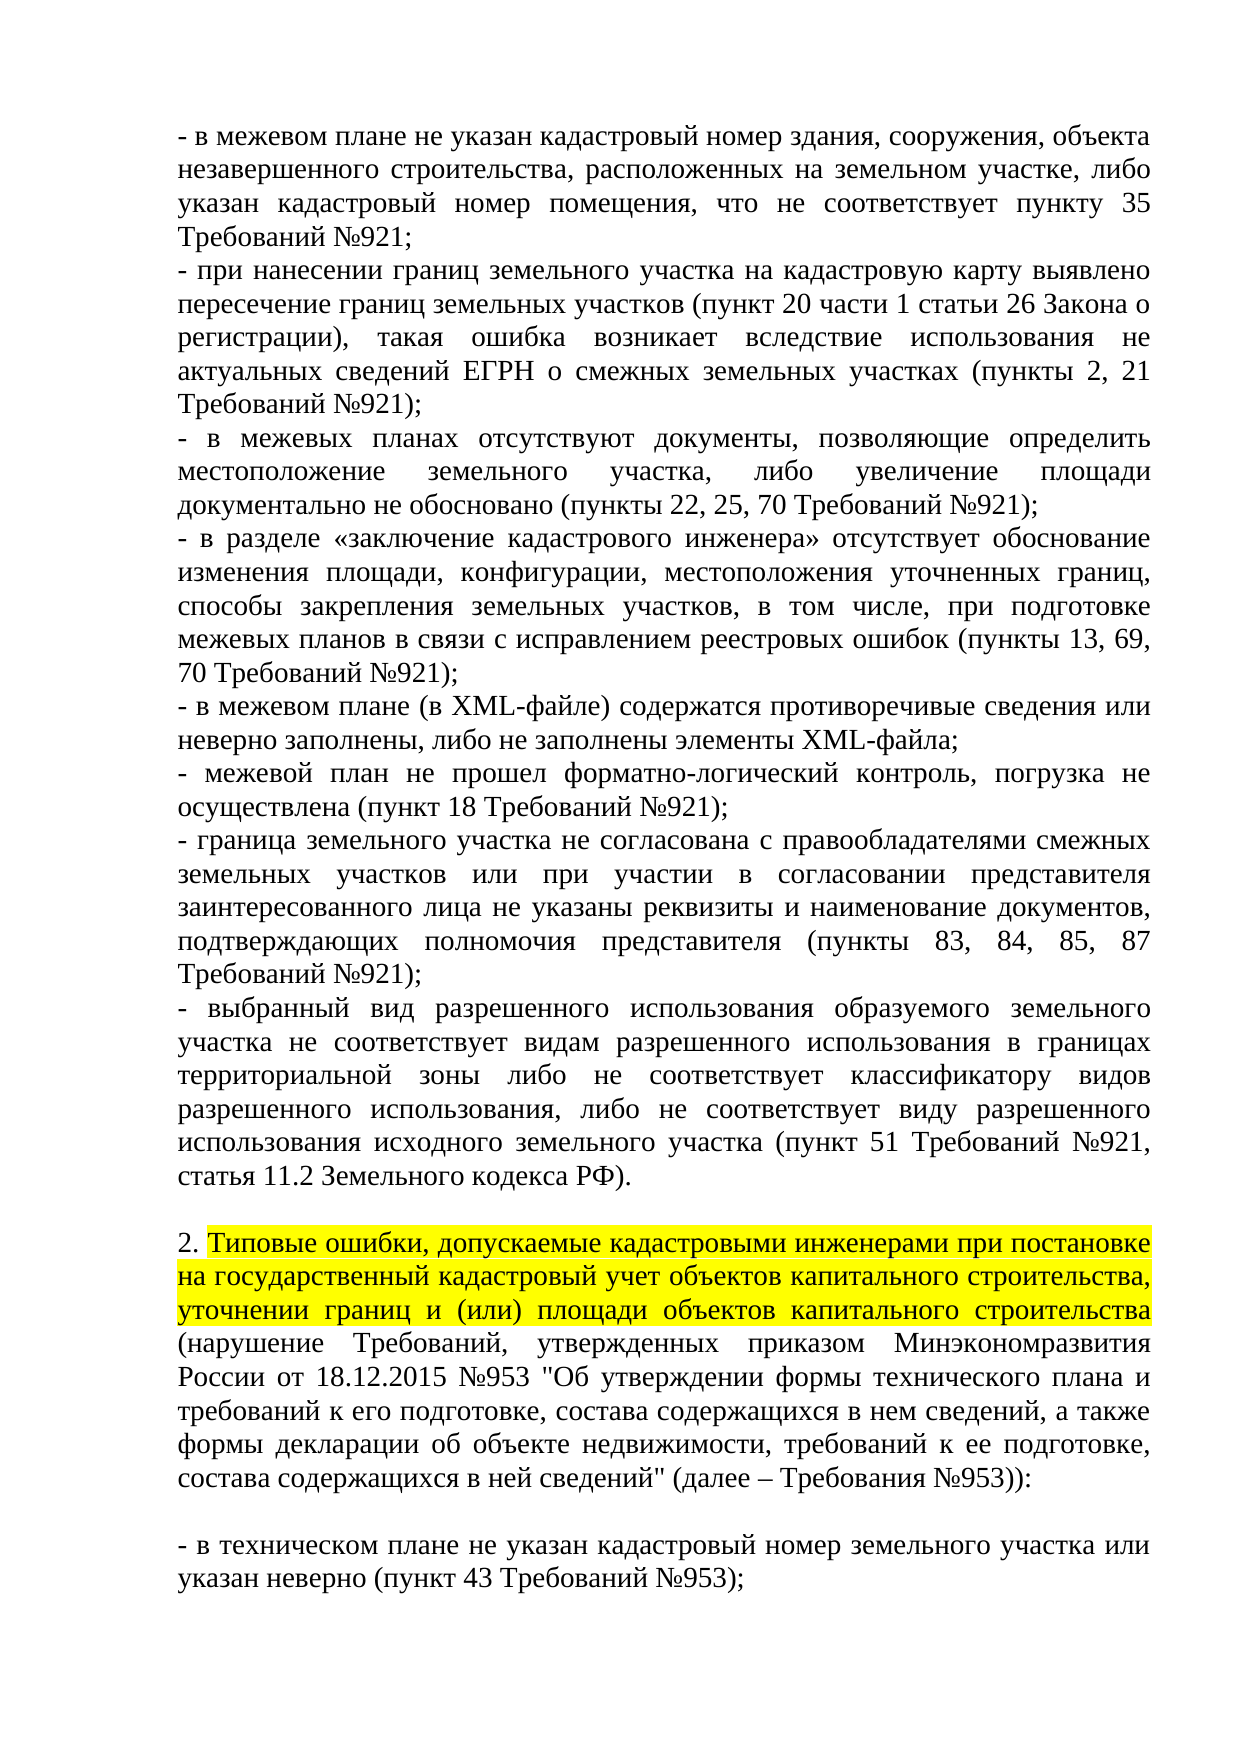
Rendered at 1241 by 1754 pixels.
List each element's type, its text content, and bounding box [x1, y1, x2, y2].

text - в межевых планах отсутствуют документы, позволяющие определить местоположение земельного участка, либо увеличение площади документально не обосновано (пункты 22, 25, 70 Требований №921); [177, 420, 1152, 521]
text - граница земельного участка не согласована с правообладателями смежных земельных участков или при участии в согласовании представителя заинтересованного лица не указаны реквизиты и наименование документов, подтверждающих полномочия представителя (пункты 83, 84, 85, 87 Требований №921); [177, 822, 1152, 990]
text - в техническом плане не указан кадастровый номер земельного участка или указан неверно (пункт 43 Требований №953); [177, 1527, 1152, 1594]
text - выбранный вид разрешенного использования образуемого земельного участка не соответствует видам разрешенного использования в границах территориальной зоны либо не соответствует классификатору видов разрешенного использования, либо не соответствует виду разрешенного использования исходного земельного участка (пункт 51 Требований №921, статья 11.2 Земельного кодекса РФ). [177, 990, 1152, 1191]
text - при нанесении границ земельного участка на кадастровую карту выявлено пересечение границ земельных участков (пункт 20 части 1 статьи 26 Закона о регистрации), такая ошибка возникает вследствие использования не актуальных сведений ЕГРН о смежных земельных участках (пункты 2, 21 Требований №921); [177, 252, 1152, 420]
text 2. Типовые ошибки, допускаемые кадастровыми инженерами при постановке на государственный кадастровый учет объектов капитального строительства, уточнении границ и (или) площади объектов капитального строительства (нарушение Требований, утвержденных приказом Минэкономразвития России от 18.12.2015 №953 "Об утверждении формы технического плана и требований к его подготовке, состава содержащихся в нем сведений, а также формы декларации об объекте недвижимости, требований к ее подготовке, состава содержащихся в ней сведений" (далее – Требования №953)): [177, 1326, 1152, 1493]
text 2. Типовые ошибки, допускаемые кадастровыми инженерами при постановке на государственный кадастровый учет объектов капитального строительства, уточнении границ и (или) площади объектов капитального строительства (нарушение Требований, утвержденных приказом Минэкономразвития России от 18.12.2015 №953 "Об утверждении формы технического плана и требований к его подготовке, состава содержащихся в нем сведений, а также формы декларации об объекте недвижимости, требований к ее подготовке, состава содержащихся в ней сведений" (далее – Требования №953)): [177, 1225, 1152, 1259]
text - в межевом плане не указан кадастровый номер здания, сооружения, объекта незавершенного строительства, расположенных на земельном участке, либо указан кадастровый номер помещения, что не соответствует пункту 35 Требований №921; [177, 118, 1152, 252]
text - в межевом плане (в XML-файле) содержатся противоречивые сведения или неверно заполнены, либо не заполнены элементы XML-файла; [177, 688, 1152, 755]
text - в разделе «заключение кадастрового инженера» отсутствует обоснование изменения площади, конфигурации, местоположения уточненных границ, способы закрепления земельных участков, в том числе, при подготовке межевых планов в связи с исправлением реестровых ошибок (пункты 13, 69, 70 Требований №921); [177, 521, 1152, 688]
text - межевой план не прошел форматно-логический контроль, погрузка не осуществлена (пункт 18 Требований №921); [177, 755, 1152, 822]
